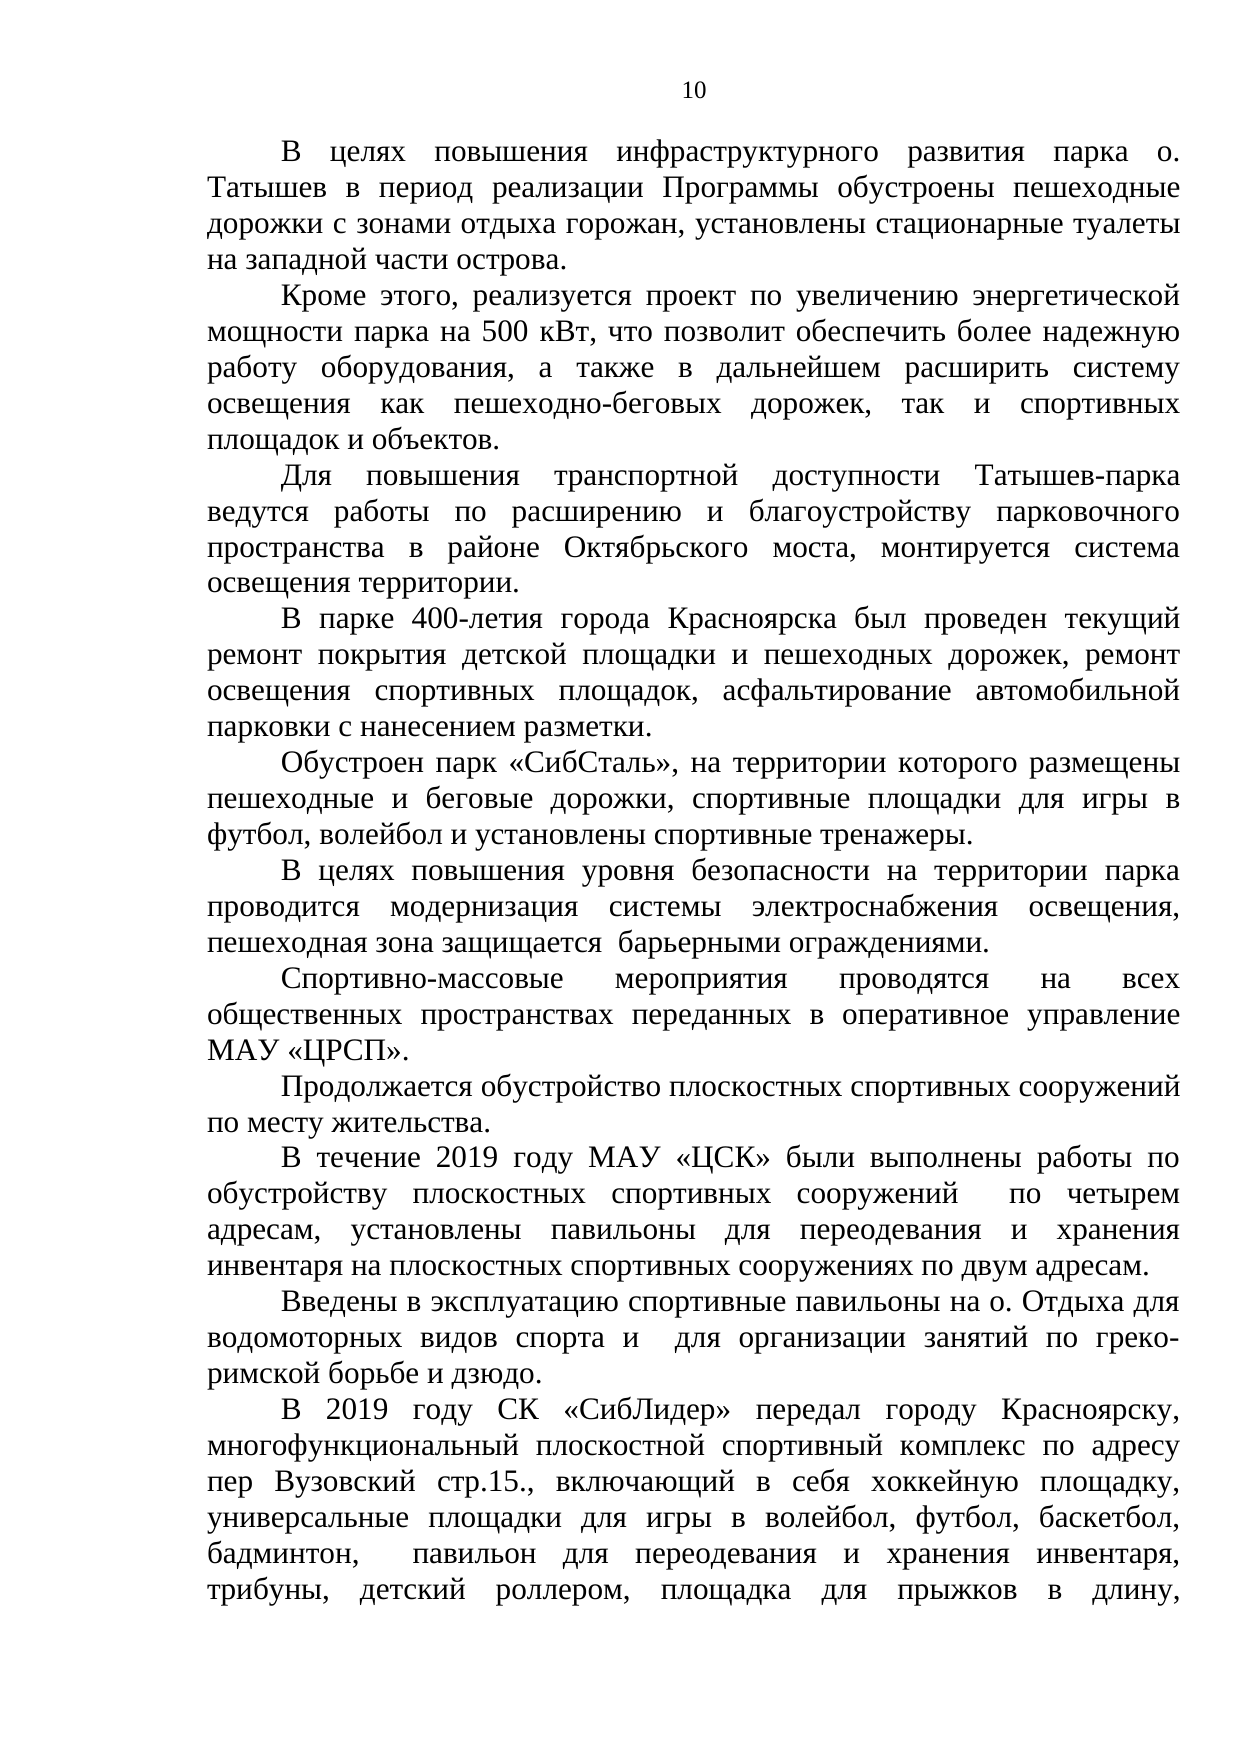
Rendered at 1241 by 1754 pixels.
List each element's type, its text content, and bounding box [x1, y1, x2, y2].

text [207, 1390, 1181, 1606]
text Введены в эксплуатацию спортивные павильоны на о. Отдыха для водомоторных видов спорта и для организации занятий по греко-римской борьбе и дзюдо. [207, 1282, 1181, 1390]
text Спортивно-массовые мероприятия проводятся на всех общественных пространствах переданных в оперативное управление МАУ «ЦРСП». [207, 959, 1181, 1067]
text В парке 400-летия города Красноярска был проведен текущий ремонт покрытия детской площадки и пешеходных дорожек, ремонт освещения спортивных площадок, асфальтирование автомобильной парковки с нанесением разметки. [207, 600, 1181, 743]
text Продолжается обустройство плоскостных спортивных сооружений по месту жительства. [207, 1067, 1181, 1139]
text Обустроен парк «СибСталь», на территории которого размещены пешеходные и беговые дорожки, спортивные площадки для игры в футбол, волейбол и установлены спортивные тренажеры. [207, 743, 1181, 851]
text В течение 2019 году МАУ «ЦСК» были выполнены работы по обустройству плоскостных спортивных сооружений по четырем адресам, установлены павильоны для переодевания и хранения инвентаря на плоскостных спортивных сооружениях по двум адресам. [207, 1139, 1181, 1282]
text Кроме этого, реализуется проект по увеличению энергетической мощности парка на 500 кВт, что позволит обеспечить более надежную работу оборудования, а также в дальнейшем расширить систему освещения как пешеходно-беговых дорожек, так и спортивных площадок и объектов. [207, 276, 1181, 456]
text В целях повышения инфраструктурного развития парка о. Татышев в период реализации Программы обустроены пешеходные дорожки с зонами отдыха горожан, установлены стационарные туалеты на западной части острова. [207, 132, 1181, 276]
text Для повышения транспортной доступности Татышев-парка ведутся работы по расширению и благоустройству парковочного пространства в районе Октябрьского моста, монтируется система освещения территории. [207, 456, 1181, 600]
text В целях повышения уровня безопасности на территории парка проводится модернизация системы электроснабжения освещения, пешеходная зона защищается барьерными ограждениями. [207, 851, 1181, 959]
